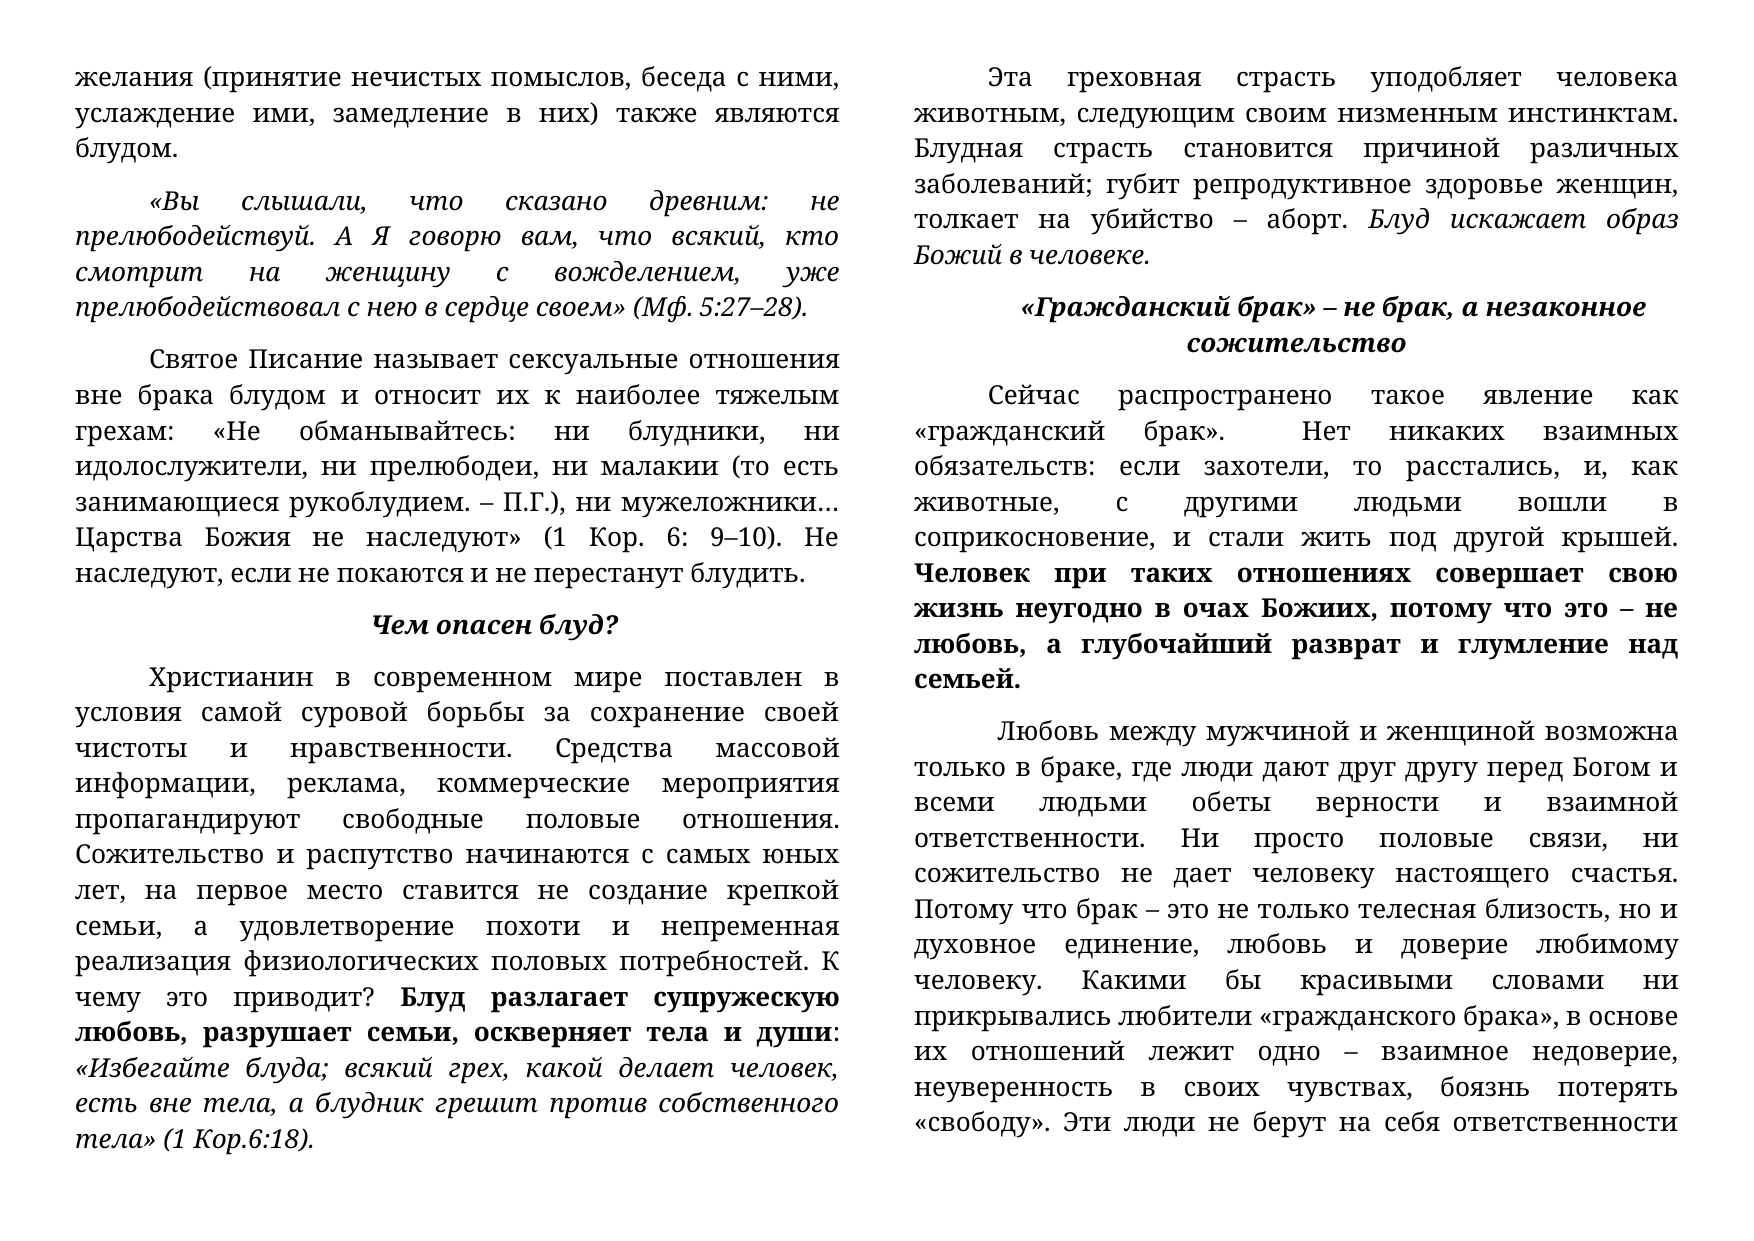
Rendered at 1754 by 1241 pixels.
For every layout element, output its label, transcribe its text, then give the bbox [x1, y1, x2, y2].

text «Гражданский брак» – не брак, а незаконное сожительство [914, 289, 1679, 360]
text Эта греховная страсть уподобляет человека животным, следующим своим низменным инстинктам. Блудная страсть становится причиной различных заболеваний; губит репродуктивное здоровье женщин, толкает на убийство – аборт. Блуд искажает образ Божий в человеке. [914, 59, 1679, 272]
text Святое Писание называет сексуальные отношения вне брака блудом и относит их к наиболее тяжелым грехам: «Не обманывайтесь: ни блудники, ни идолослужители, ни прелюбодеи, ни малакии (то есть занимающиеся рукоблудием. – П.Г.), ни мужеложники… Царства Божия не наследуют» (1 Кор. 6: 9–10). Не наследуют, если не покаются и не перестанут блудить. [75, 341, 840, 590]
text Христианин в современном мире поставлен в условия самой суровой борьбы за сохранение своей чистоты и нравственности. Средства массовой информации, реклама, коммерческие мероприятия пропагандируют свободные половые отношения. Сожительство и распутство начинаются с самых юных лет, на первое место ставится не создание крепкой семьи, а удовлетворение похоти и непременная реализация физиологических половых потребностей. К чему это приводит? Блуд разлагает супружескую любовь, разрушает семьи, оскверняет тела и души: «Избегайте блуда; всякий грех, какой делает человек, есть вне тела, а блудник грешит против собственного тела» (1 Кор.6:18). [75, 658, 840, 1156]
text Чем опасен блуд? [75, 606, 840, 642]
text Сейчас распространено такое явление как «гражданский брак». Нет никаких взаимных обязательств: если захотели, то расстались, и, как животные, с другими людьми вошли в соприкосновение, и стали жить под другой крышей. Человек при таких отношениях совершает свою жизнь неугодно в очах Божиих, потому что это – не любовь, а глубочайший разврат и глумление над семьей. [914, 377, 1679, 696]
text «Вы слышали, что сказано древним: не прелюбодействуй. А Я говорю вам, что всякий, кто смотрит на женщину с вожделением, уже прелюбодействовал с нею в сердце своем» (Мф. 5:27–28). [75, 182, 840, 324]
